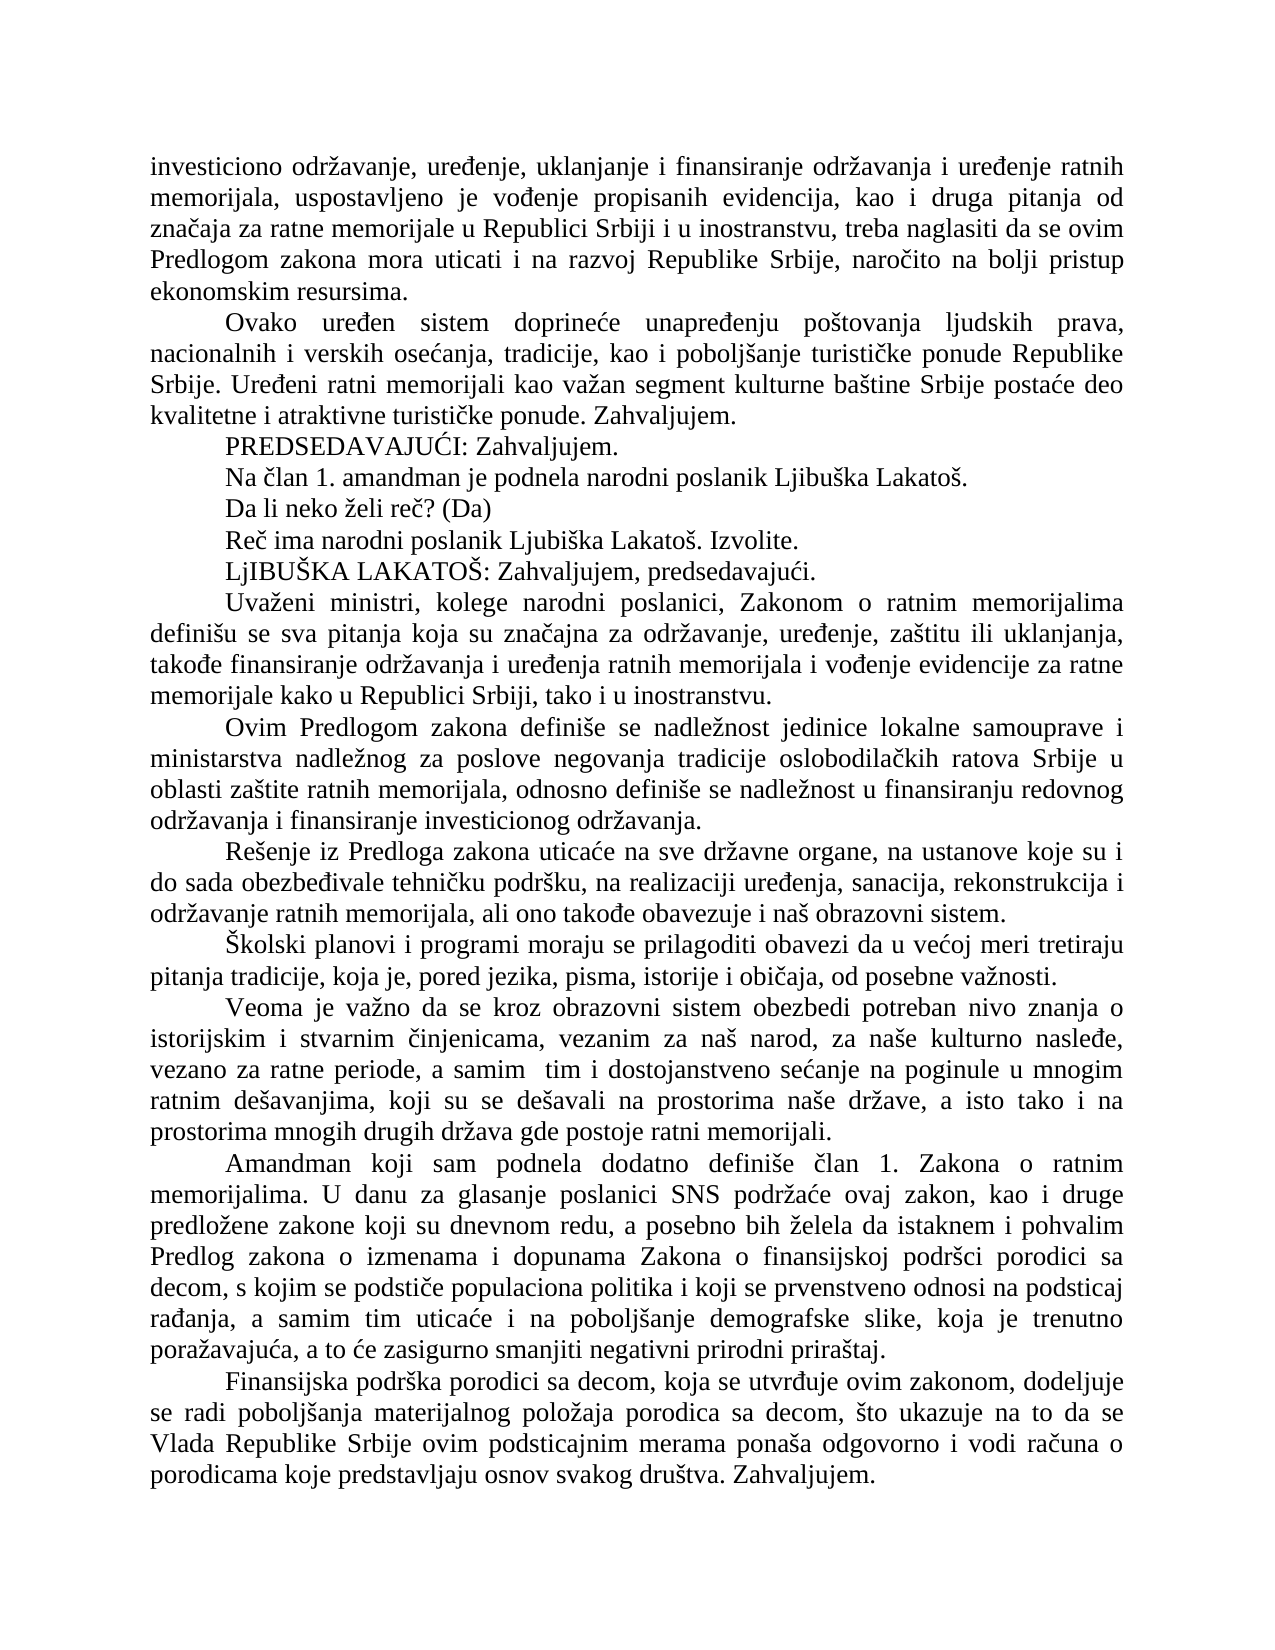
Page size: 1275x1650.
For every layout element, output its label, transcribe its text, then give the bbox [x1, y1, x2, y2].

text Veoma je važno da se kroz obrazovni sistem obezbedi potreban nivo znanja o istorijskim i stvarnim činjenicama, vezanim za naš narod, za naše kulturno nasleđe, vezano za ratne periode, a samim tim i dostojanstveno sećanje na poginule u mnogim ratnim dešavanjima, koji su se dešavali na prostorima naše države, a isto tako i na prostorima mnogih drugih država gde postoje ratni memorijali. [150, 991, 1125, 1147]
text LjIBUŠKA LAKATOŠ: Zahvaljujem, predsedavajući. [150, 555, 1125, 586]
text Rešenje iz Predloga zakona uticaće na sve državne organe, na ustanove koje su i do sada obezbeđivale tehničku podršku, na realizaciji uređenja, sanacija, rekonstrukcija i održavanje ratnih memorijala, ali ono takođe obavezuje i naš obrazovni sistem. [150, 835, 1125, 929]
text Reč ima narodni poslanik Ljubiška Lakatoš. Izvolite. [150, 524, 1125, 555]
text PREDSEDAVAJUĆI: Zahvaljujem. [150, 430, 1125, 461]
text Finansijska podrška porodici sa decom, koja se utvrđuje ovim zakonom, dodeljuje se radi poboljšanja materijalnog položaja porodica sa decom, što ukazuje na to da se Vlada Republike Srbije ovim podsticajnim merama ponaša odgovorno i vodi računa o porodicama koje predstavljaju osnov svakog društva. Zahvaljujem. [150, 1365, 1125, 1489]
text Ovako uređen sistem doprineće unapređenju poštovanja ljudskih prava, nacionalnih i verskih osećanja, tradicije, kao i poboljšanje turističke ponude Republike Srbije. Uređeni ratni memorijali kao važan segment kulturne baštine Srbije postaće deo kvalitetne i atraktivne turističke ponude. Zahvaljujem. [150, 306, 1125, 430]
text Uvaženi ministri, kolege narodni poslanici, Zakonom o ratnim memorijalima definišu se sva pitanja koja su značajna za održavanje, uređenje, zaštitu ili uklanjanja, takođe finansiranje održavanja i uređenja ratnih memorijala i vođenje evidencije za ratne memorijale kako u Republici Srbiji, tako i u inostranstvu. [150, 586, 1125, 711]
text Školski planovi i programi moraju se prilagoditi obavezi da u većoj meri tretiraju pitanja tradicije, koja je, pored jezika, pisma, istorije i običaja, od posebne važnosti. [150, 929, 1125, 991]
text Amandman koji sam podnela dodatno definiše član 1. Zakona o ratnim memorijalima. U danu za glasanje poslanici SNS podržaće ovaj zakon, kao i druge predložene zakone koji su dnevnom redu, a posebno bih želela da istaknem i pohvalim Predlog zakona o izmenama i dopunama Zakona o finansijskoj podršci porodici sa decom, s kojim se podstiče populaciona politika i koji se prvenstveno odnosi na podsticaj rađanja, a samim tim uticaće i na poboljšanje demografske slike, koja je trenutno poražavajuća, a to će zasigurno smanjiti negativni prirodni priraštaj. [150, 1147, 1125, 1365]
text Na član 1. amandman je podnela narodni poslanik Ljibuška Lakatoš. [150, 461, 1125, 493]
text Ovim Predlogom zakona definiše se nadležnost jedinice lokalne samouprave i ministarstva nadležnog za poslove negovanja tradicije oslobodilačkih ratova Srbije u oblasti zaštite ratnih memorijala, odnosno definiše se nadležnost u finansiranju redovnog održavanja i finansiranje investicionog održavanja. [150, 711, 1125, 835]
text Da li neko želi reč? (Da) [150, 493, 1125, 524]
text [150, 150, 1125, 306]
